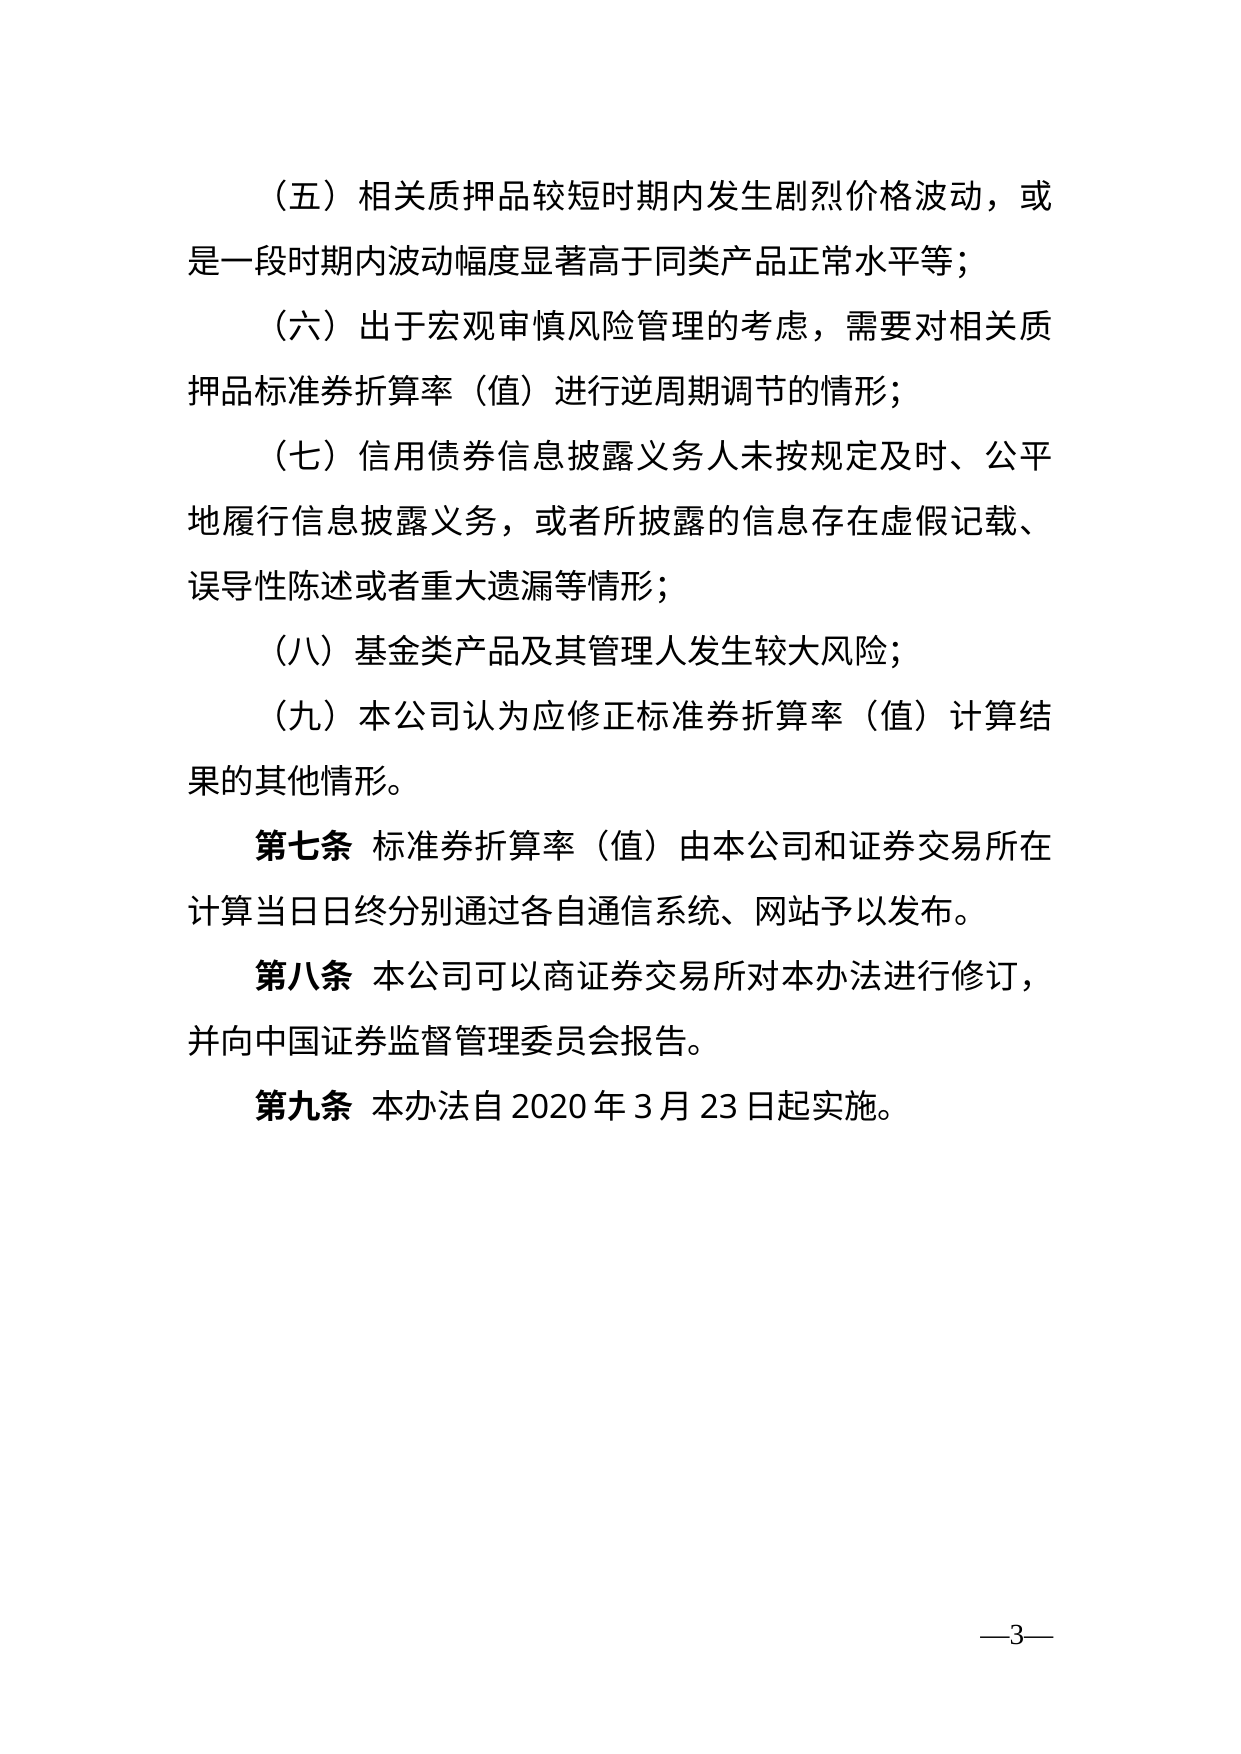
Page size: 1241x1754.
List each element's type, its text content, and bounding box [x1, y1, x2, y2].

text （七）信用债券信息披露义务人未按规定及时、公平地履行信息披露义务，或者所披露的信息存在虚假记载、误导性陈述或者重大遗漏等情形； [187, 422, 1053, 617]
text （六）出于宏观审慎风险管理的考虑，需要对相关质押品标准券折算率（值）进行逆周期调节的情形； [187, 292, 1053, 422]
text （八）基金类产品及其管理人发生较大风险； [187, 617, 1053, 682]
text （九）本公司认为应修正标准券折算率（值）计算结果的其他情形。 [187, 682, 1053, 812]
text 第七条 标准券折算率（值）由本公司和证券交易所在计算当日日终分别通过各自通信系统、网站予以发布。 [187, 812, 1053, 942]
text 第八条 本公司可以商证券交易所对本办法进行修订，并向中国证券监督管理委员会报告。 [187, 942, 1053, 1072]
text （五）相关质押品较短时期内发生剧烈价格波动，或是一段时期内波动幅度显著高于同类产品正常水平等； [187, 162, 1053, 292]
text 第九条 本办法自2020年3月23日起实施。 [187, 1072, 1053, 1137]
